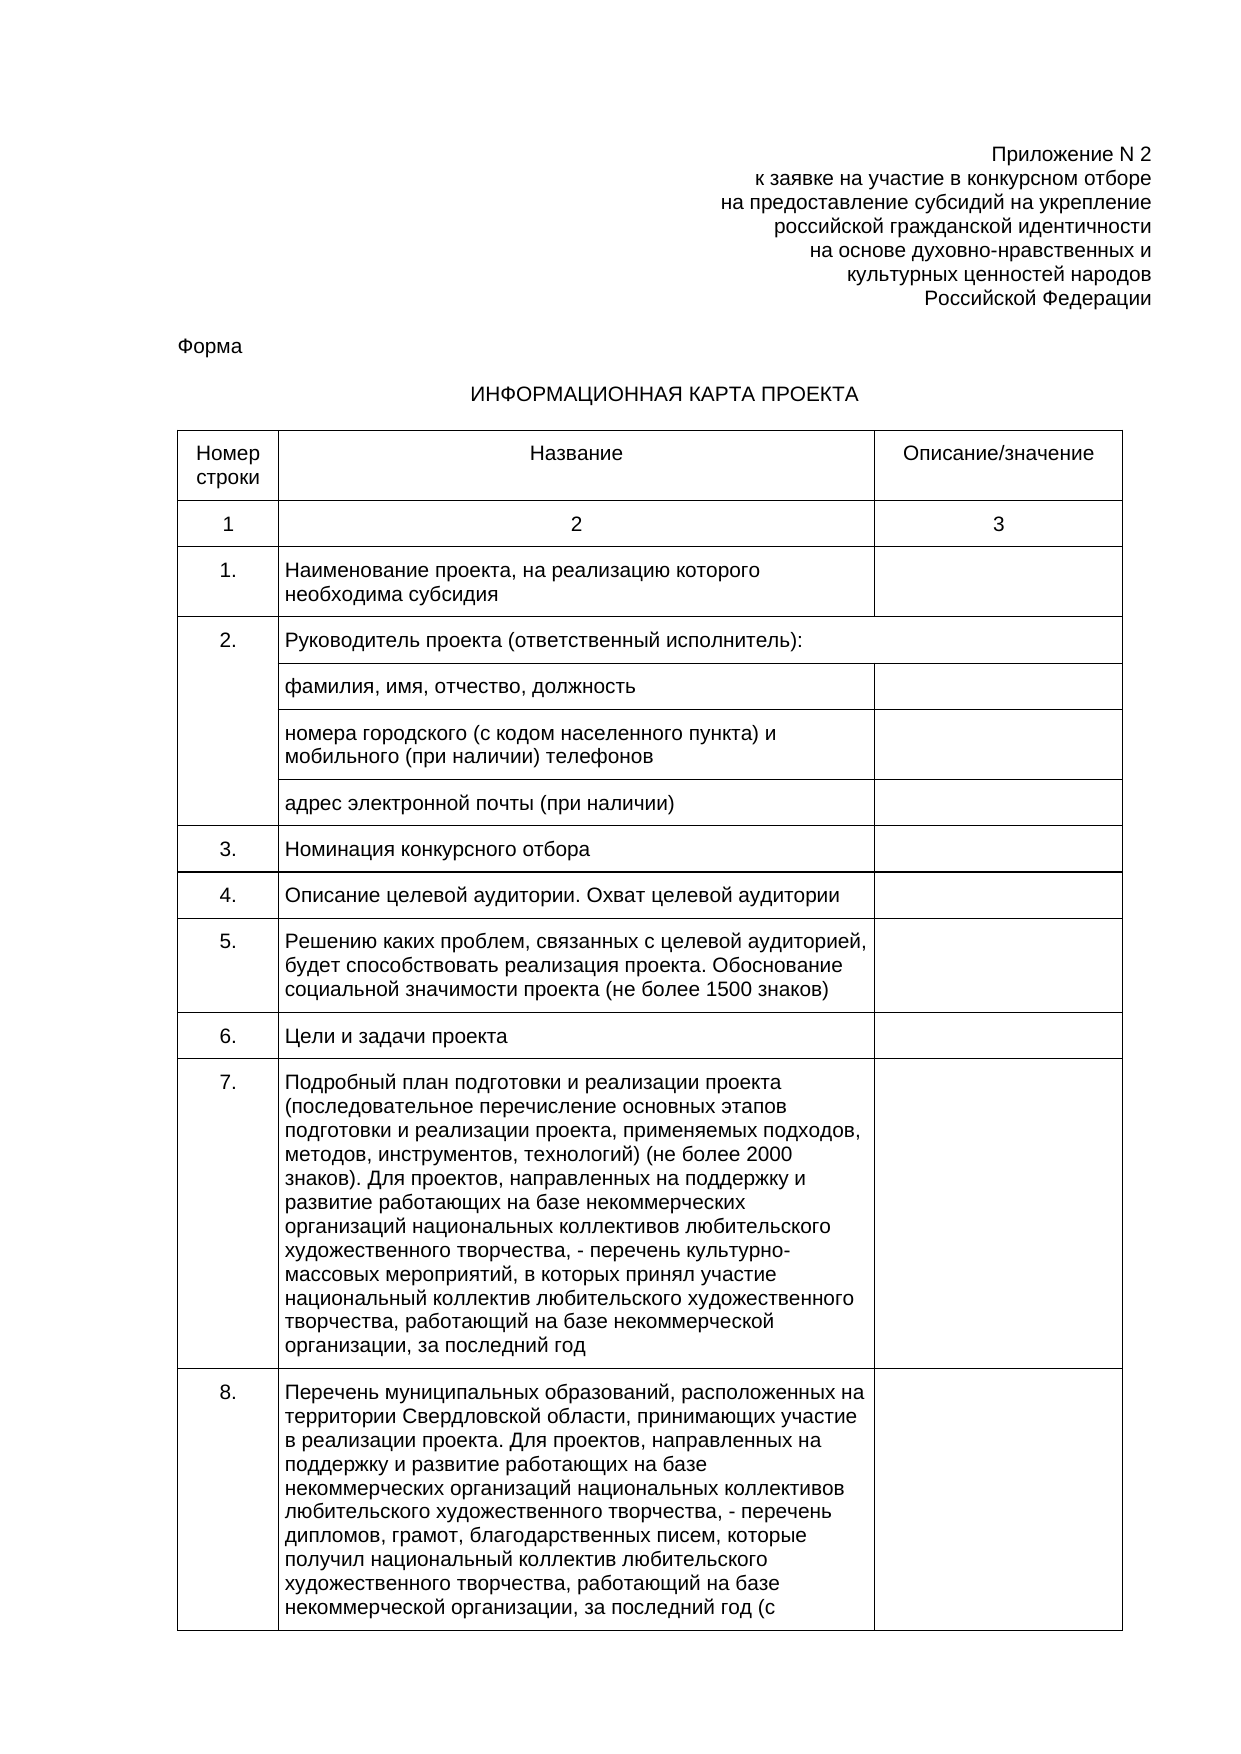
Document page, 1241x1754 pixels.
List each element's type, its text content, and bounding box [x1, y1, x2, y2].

table_cell 3 [875, 501, 1122, 546]
table_cell адрес электронной почты (при наличии) [279, 780, 874, 825]
table_cell 5. [178, 919, 278, 1012]
text к заявке на участие в конкурсном отборе [177, 166, 1152, 190]
table_header Описание/значение [875, 431, 1122, 500]
text российской гражданской идентичности [177, 214, 1152, 238]
table_cell [875, 1059, 1122, 1368]
table_cell [875, 1013, 1122, 1058]
table_cell [875, 1369, 1122, 1630]
table_cell [875, 664, 1122, 709]
table_cell [875, 547, 1122, 616]
table_cell 2. [178, 617, 278, 825]
table_cell [875, 710, 1122, 779]
table_cell 7. [178, 1059, 278, 1368]
table_cell фамилия, имя, отчество, должность [279, 664, 874, 709]
table_cell [875, 780, 1122, 825]
table_cell [875, 873, 1122, 918]
text ИНФОРМАЦИОННАЯ КАРТА ПРОЕКТА [177, 382, 1152, 406]
text Приложение N 2 [177, 142, 1152, 166]
table_cell [875, 826, 1122, 871]
text Российской Федерации [177, 286, 1152, 310]
table_cell Решению каких проблем, связанных с целевой аудиторией, будет способствовать реализация проекта. Обоснование социальной значимости проекта (не более 1500 знаков) [279, 919, 874, 1012]
table_cell 8. [178, 1369, 278, 1630]
table_cell номера городского (с кодом населенного пункта) и мобильного (при наличии) телефонов [279, 710, 874, 779]
table_header Номер строки [178, 431, 278, 500]
text культурных ценностей народов [177, 262, 1152, 286]
table_cell Номинация конкурсного отбора [279, 826, 874, 871]
text на основе духовно-нравственных и [177, 238, 1152, 262]
table_cell Руководитель проекта (ответственный исполнитель): [279, 617, 1122, 662]
table_cell 6. [178, 1013, 278, 1058]
table_cell Наименование проекта, на реализацию которого необходима субсидия [279, 547, 874, 616]
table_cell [279, 1369, 874, 1630]
table_cell 1 [178, 501, 278, 546]
text Форма [177, 334, 1152, 358]
table_header Название [279, 431, 874, 500]
table_cell 2 [279, 501, 874, 546]
table_cell 3. [178, 826, 278, 871]
table_cell Цели и задачи проекта [279, 1013, 874, 1058]
text на предоставление субсидий на укрепление [177, 190, 1152, 214]
table_cell [875, 919, 1122, 1012]
table_cell 1. [178, 547, 278, 616]
table_cell Подробный план подготовки и реализации проекта (последовательное перечисление основных этапов подготовки и реализации проекта, применяемых подходов, методов, инструментов, технологий) (не более 2000 знаков). Для проектов, направленных на поддержку и развитие работающих на базе некоммерческих организаций национальных коллективов любительского художественного творчества, - перечень культурно-массовых мероприятий, в которых принял участие национальный коллектив любительского художественного творчества, работающий на базе некоммерческой организации, за последний год [279, 1059, 874, 1368]
table_cell Описание целевой аудитории. Охват целевой аудитории [279, 873, 874, 918]
table_cell 4. [178, 873, 278, 918]
